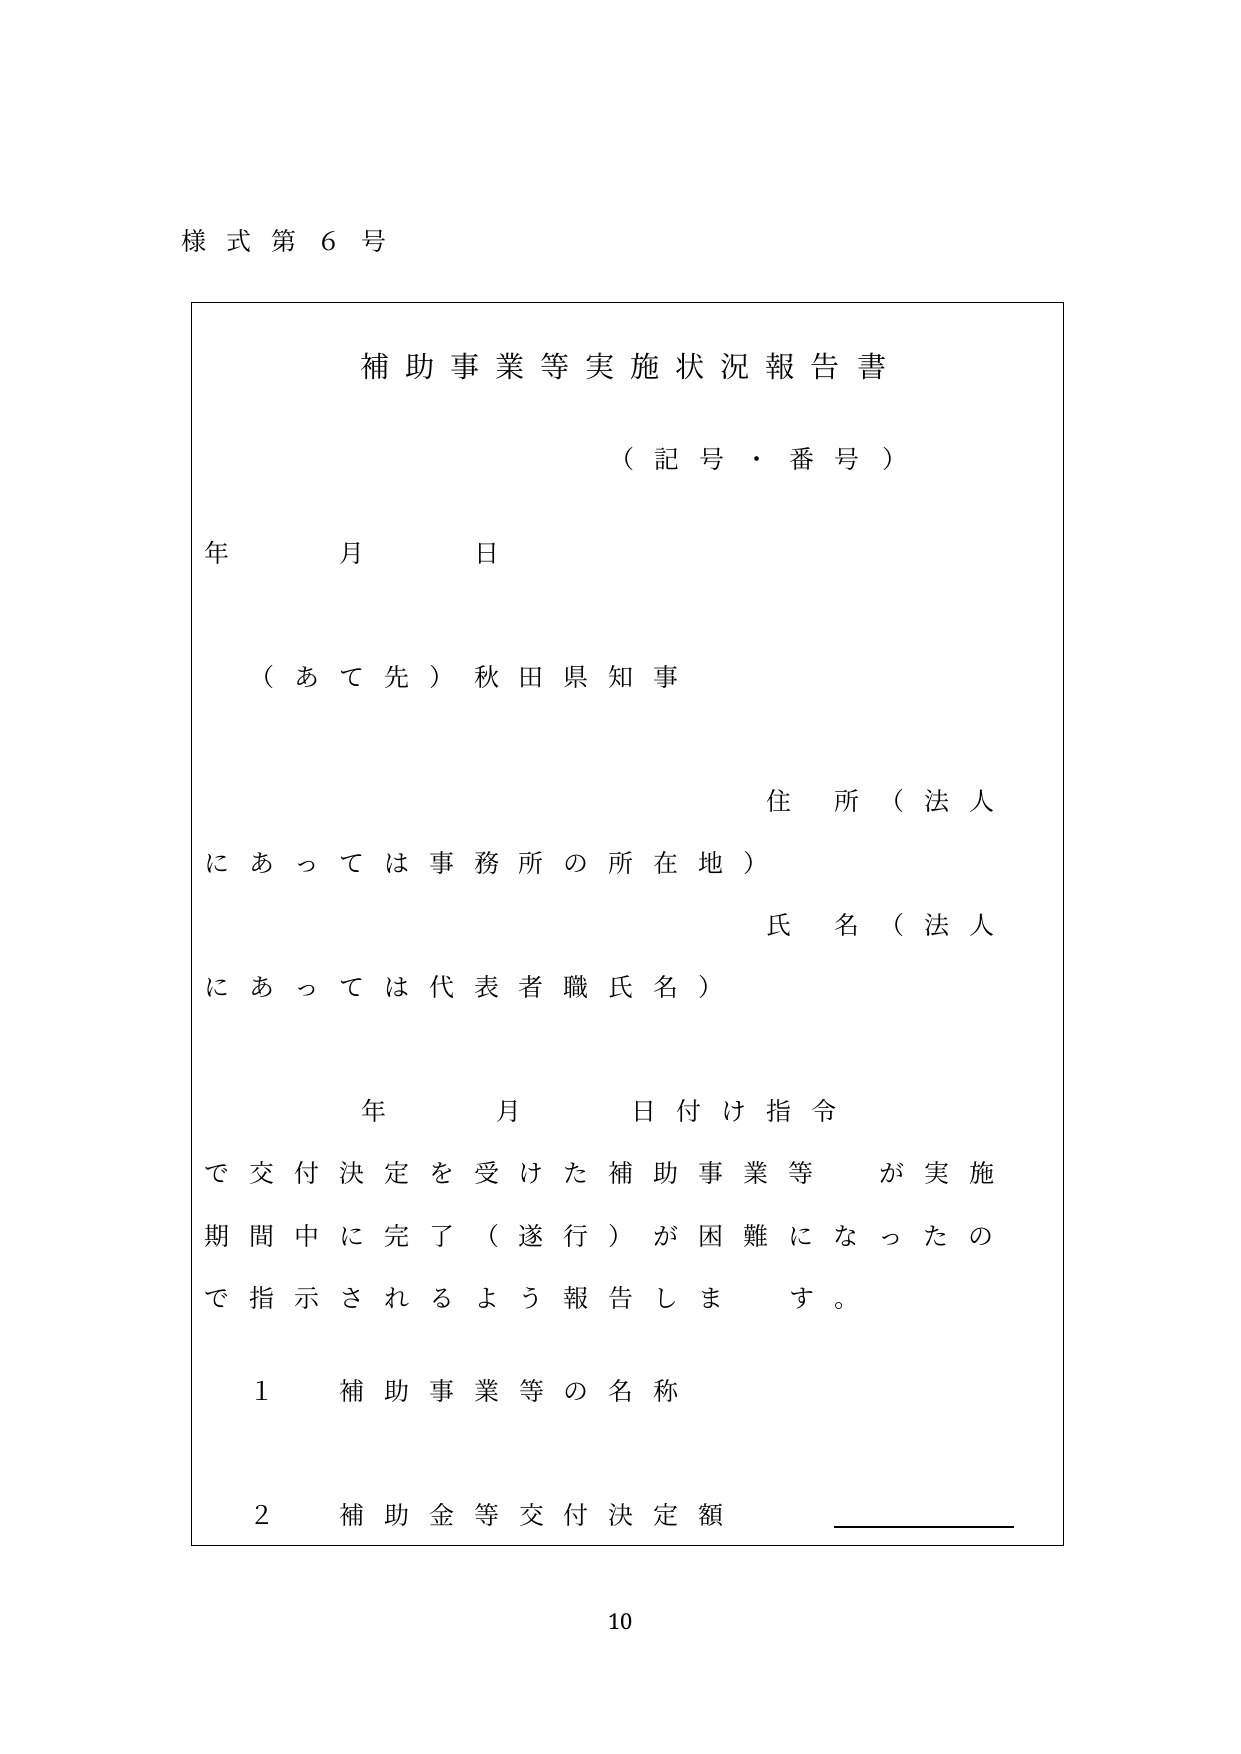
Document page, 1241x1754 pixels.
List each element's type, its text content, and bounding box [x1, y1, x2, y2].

text 様式第６号 [181, 209, 1059, 271]
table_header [192, 303, 1063, 1545]
